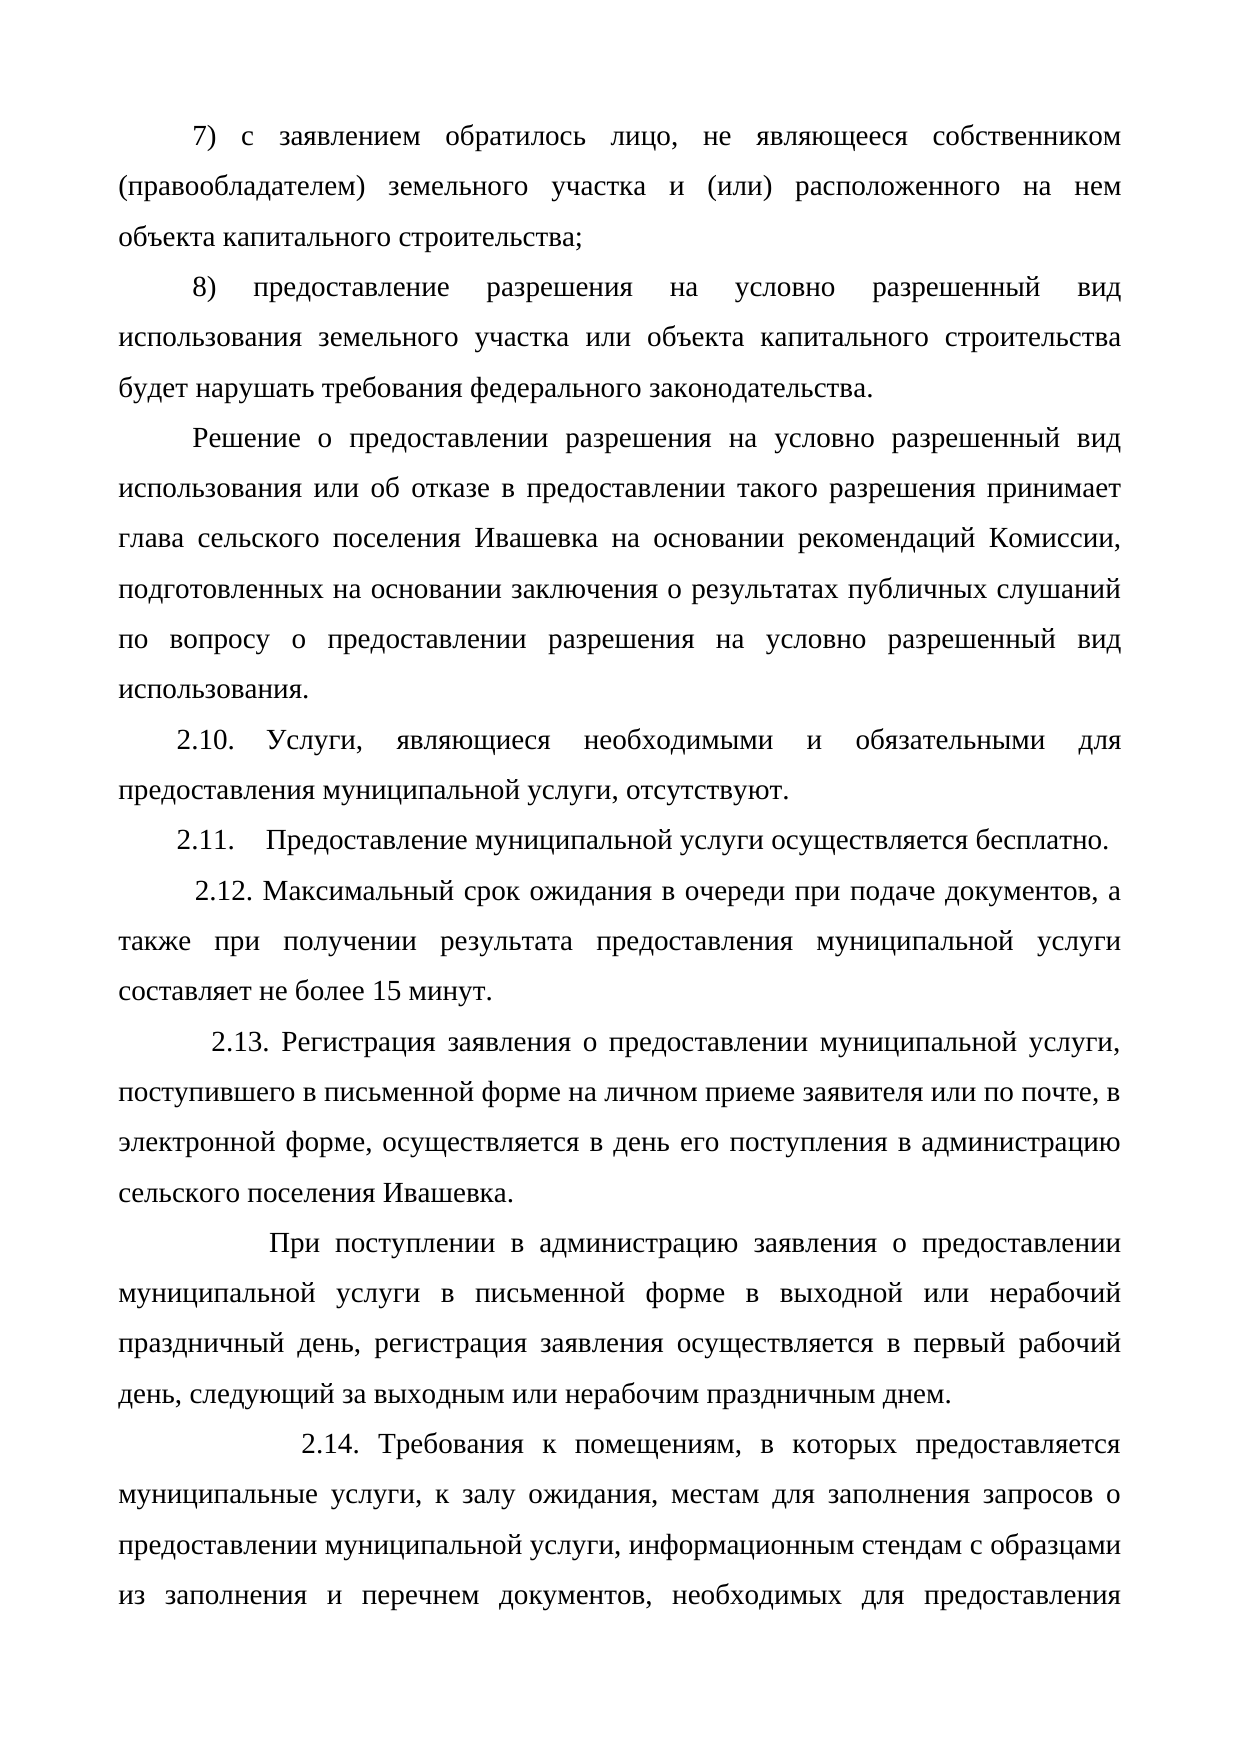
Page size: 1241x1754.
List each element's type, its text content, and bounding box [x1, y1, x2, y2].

text 2.12. Максимальный срок ожидания в очереди при подаче документов, а также при получении результата предоставления муниципальной услуги составляет не более 15 минут. [118, 873, 1122, 1007]
text 2.10. Услуги, являющиеся необходимыми и обязательными для предоставления муниципальной услуги, отсутствуют. [118, 722, 1122, 806]
text При поступлении в администрацию заявления о предоставлении муниципальной услуги в письменной форме в выходной или нерабочий праздничный день, регистрация заявления осуществляется в первый рабочий день, следующий за выходным или нерабочим праздничным днем. [118, 1225, 1122, 1409]
text 2.13. Регистрация заявления о предоставлении муниципальной услуги, поступившего в письменной форме на личном приеме заявителя или по почте, в электронной форме, осуществляется в день его поступления в администрацию сельского поселения Ивашевка. [118, 1024, 1122, 1208]
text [118, 1426, 1122, 1611]
text Решение о предоставлении разрешения на условно разрешенный вид использования или об отказе в предоставлении такого разрешения принимает глава сельского поселения Ивашевка на основании рекомендаций Комиссии, подготовленных на основании заключения о результатах публичных слушаний по вопросу о предоставлении разрешения на условно разрешенный вид использования. [118, 420, 1122, 705]
text 8) предоставление разрешения на условно разрешенный вид использования земельного участка или объекта капитального строительства будет нарушать требования федерального законодательства. [118, 269, 1122, 403]
text 2.11. Предоставление муниципальной услуги осуществляется бесплатно. [118, 822, 1122, 856]
text 7) с заявлением обратилось лицо, не являющееся собственником (правообладателем) земельного участка и (или) расположенного на нем объекта капитального строительства; [118, 118, 1122, 252]
